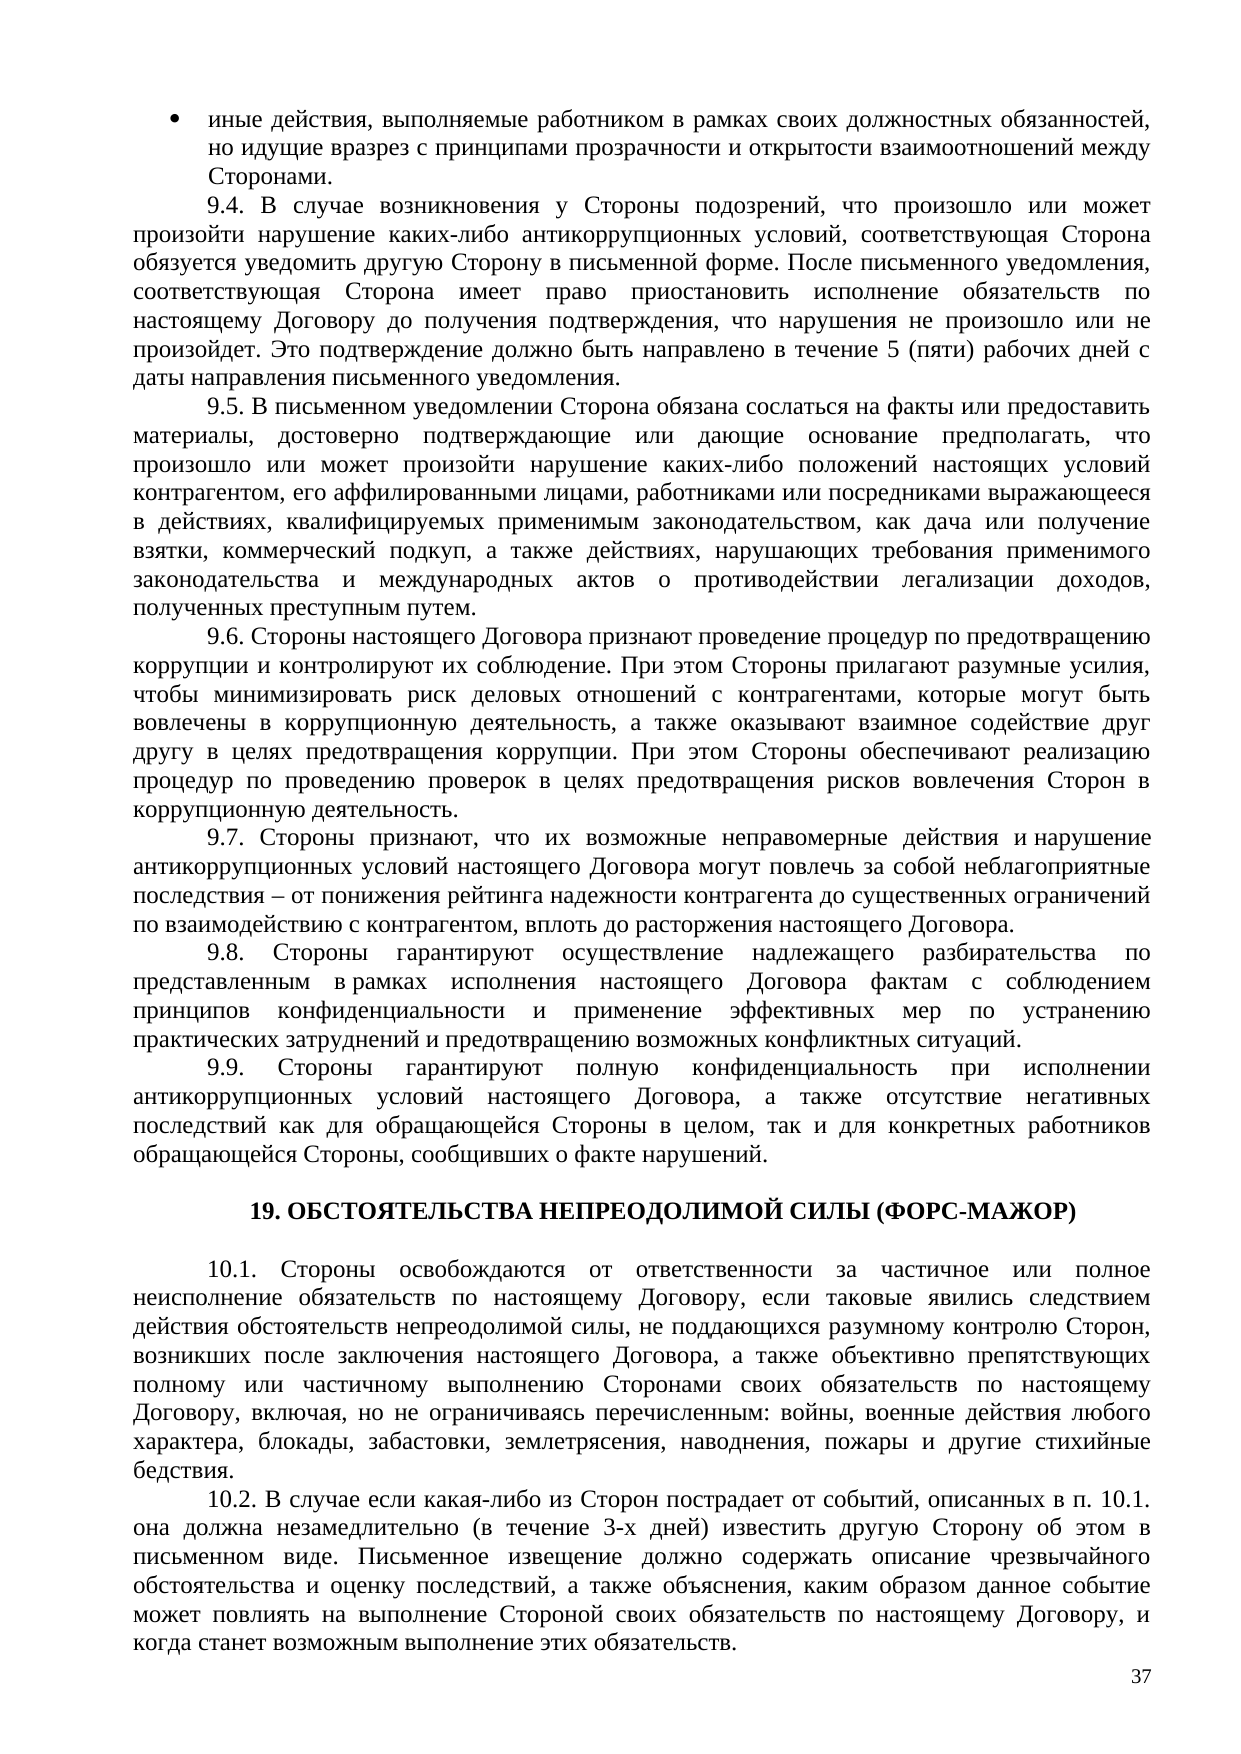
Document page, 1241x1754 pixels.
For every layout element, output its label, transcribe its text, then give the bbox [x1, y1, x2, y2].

text 9.6. Стороны настоящего Договора признают проведение процедур по предотвращению коррупции и контролируют их соблюдение. При этом Стороны прилагают разумные усилия, чтобы минимизировать риск деловых отношений с контрагентами, которые могут быть вовлечены в коррупционную деятельность, а также оказывают взаимное содействие друг другу в целях предотвращения коррупции. При этом Стороны обеспечивают реализацию процедур по проведению проверок в целях предотвращения рисков вовлечения Сторон в коррупционную деятельность. [133, 621, 1152, 822]
text 9.4. В случае возникновения у Стороны подозрений, что произошло или может произойти нарушение каких-либо антикоррупционных условий, соответствующая Сторона обязуется уведомить другую Сторону в письменной форме. После письменного уведомления, соответствующая Сторона имеет право приостановить исполнение обязательств по настоящему Договору до получения подтверждения, что нарушения не произошло или не произойдет. Это подтверждение должно быть направлено в течение 5 (пяти) рабочих дней с даты направления письменного уведомления. [133, 190, 1152, 391]
list ОБСТОЯТЕЛЬСТВА НЕПРЕОДОЛИМОЙ СИЛЫ (ФОРС-МАЖОР) [174, 1196, 1152, 1225]
text 9.5. В письменном уведомлении Сторона обязана сослаться на факты или предоставить материалы, достоверно подтверждающие или дающие основание предполагать, что произошло или может произойти нарушение каких-либо положений настоящих условий контрагентом, его аффилированными лицами, работниками или посредниками выражающееся в действиях, квалифицируемых применимым законодательством, как дача или получение взятки, коммерческий подкуп, а также действиях, нарушающих требования применимого законодательства и международных актов о противодействии легализации доходов, полученных преступным путем. [133, 391, 1152, 621]
text 9.9. Стороны гарантируют полную конфиденциальность при исполнении антикоррупционных условий настоящего Договора, а также отсутствие негативных последствий как для обращающейся Стороны в целом, так и для конкретных работников обращающейся Стороны, сообщивших о факте нарушений. [133, 1052, 1152, 1167]
text 9.7. Стороны признают, что их возможные неправомерные действия и нарушение антикоррупционных условий настоящего Договора могут повлечь за собой неблагоприятные последствия – от понижения рейтинга надежности контрагента до существенных ограничений по взаимодействию с контрагентом, вплоть до расторжения настоящего Договора. [133, 822, 1152, 937]
list иные действия, выполняемые работником в рамках своих должностных обязанностей, но идущие вразрез с принципами прозрачности и открытости взаимоотношений между Сторонами. [170, 104, 1152, 190]
text 10.1. Стороны освобождаются от ответственности за частичное или полное неисполнение обязательств по настоящему Договору, если таковые явились следствием действия обстоятельств непреодолимой силы, не поддающихся разумному контролю Сторон, возникших после заключения настоящего Договора, а также объективно препятствующих полному или частичному выполнению Сторонами своих обязательств по настоящему Договору, включая, но не ограничиваясь перечисленным: войны, военные действия любого характера, блокады, забастовки, землетрясения, наводнения, пожары и другие стихийные бедствия. [133, 1254, 1152, 1484]
text 10.2. В случае если какая-либо из Сторон пострадает от событий, описанных в п. 10.1. она должна незамедлительно (в течение 3-х дней) известить другую Сторону об этом в письменном виде. Письменное извещение должно содержать описание чрезвычайного обстоятельства и оценку последствий, а также объяснения, каким образом данное событие может повлиять на выполнение Стороной своих обязательств по настоящему Договору, и когда станет возможным выполнение этих обязательств. [133, 1484, 1152, 1656]
text 9.8. Стороны гарантируют осуществление надлежащего разбирательства по представленным в рамках исполнения настоящего Договора фактам с соблюдением принципов конфиденциальности и применение эффективных мер по устранению практических затруднений и предотвращению возможных конфликтных ситуаций. [133, 937, 1152, 1052]
